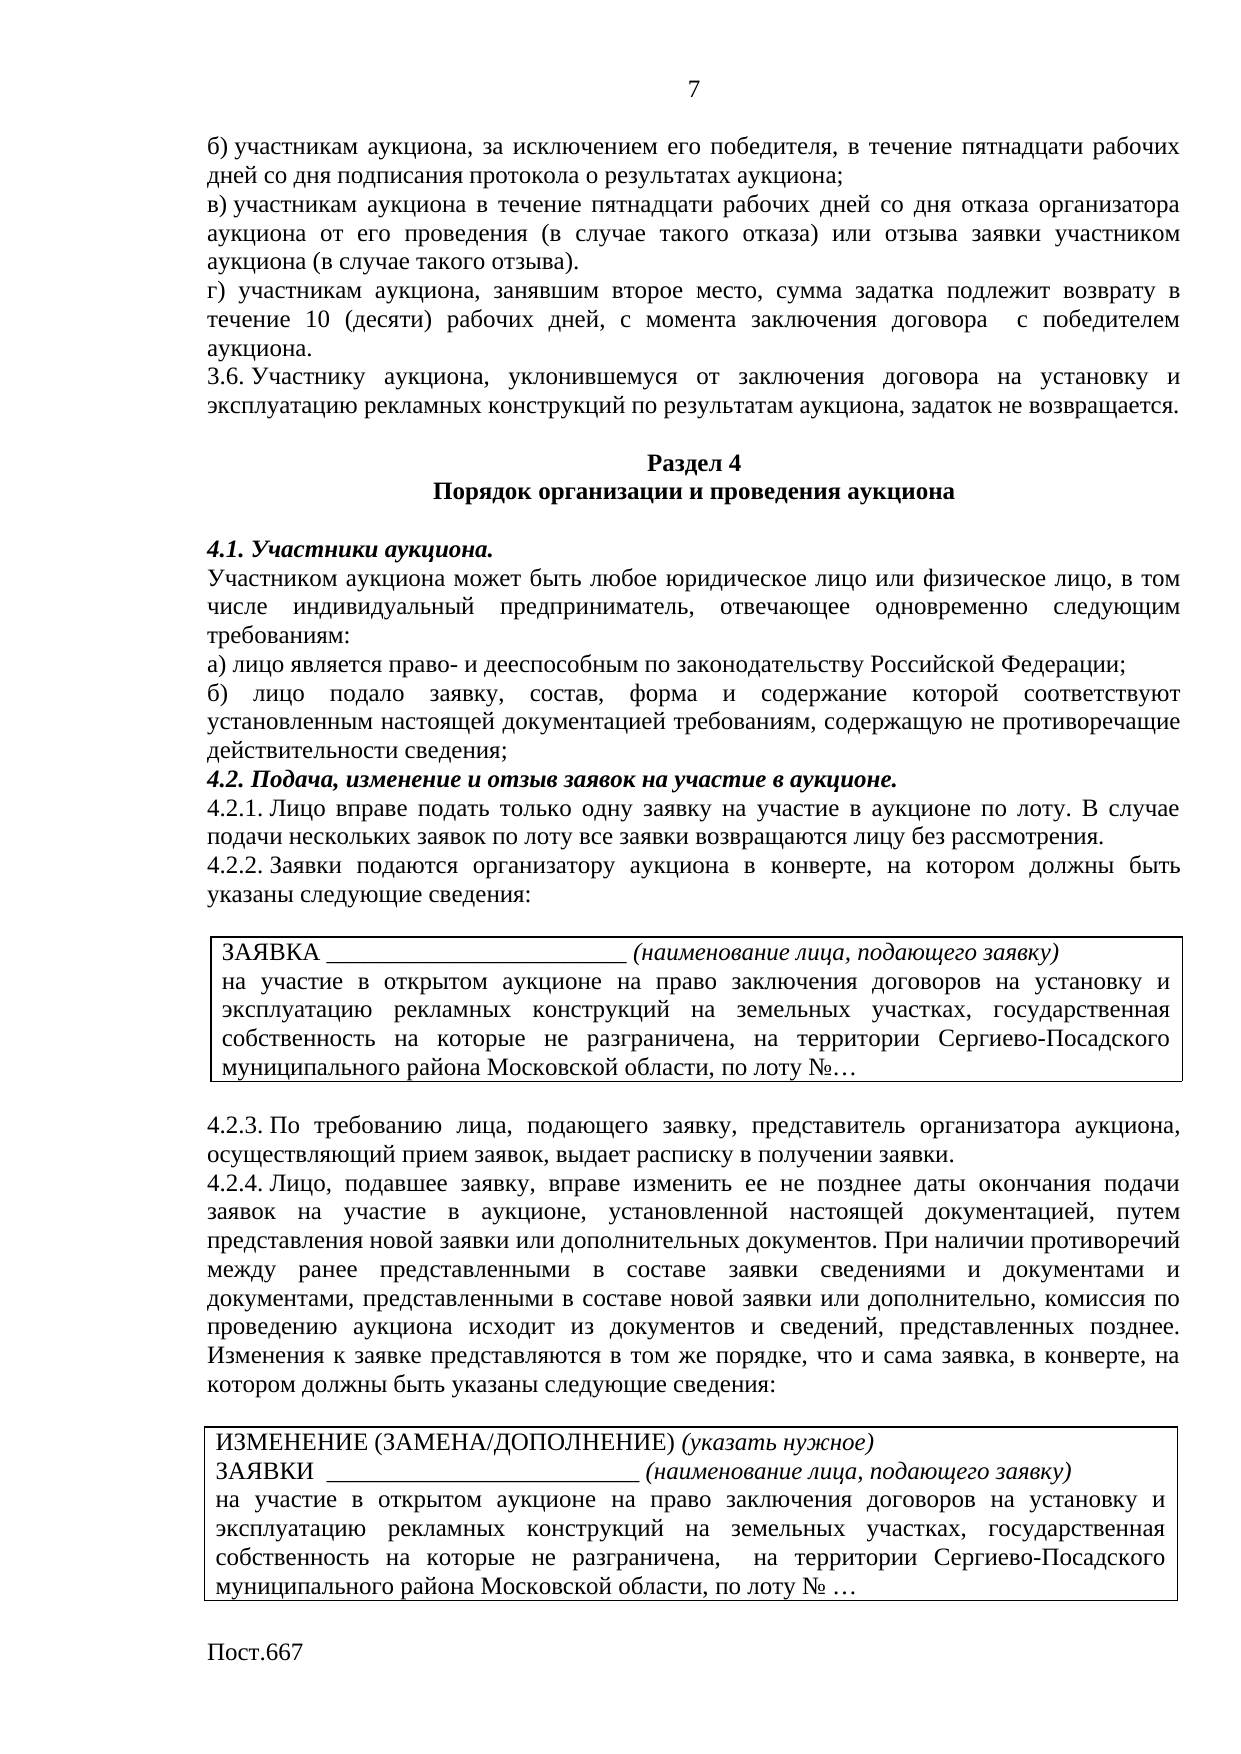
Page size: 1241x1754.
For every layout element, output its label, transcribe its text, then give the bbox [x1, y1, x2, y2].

text 4.2.4. Лицо, подавшее заявку, вправе изменить ее не позднее даты окончания подачи заявок на участие в аукционе, установленной настоящей документацией, путем представления новой заявки или дополнительных документов. При наличии противоречий между ранее представленными в составе заявки сведениями и документами и документами, представленными в составе новой заявки или дополнительно, комиссия по проведению аукциона исходит из документов и сведений, представленных позднее. Изменения к заявке представляются в том же порядке, что и сама заявка, в конверте, на котором должны быть указаны следующие сведения: [207, 1168, 1181, 1398]
text б) лицо подало заявку, состав, форма и содержание которой соответствуют установленным настоящей документацией требованиям, содержащую не противоречащие действительности сведения; [207, 678, 1181, 764]
text 4.2.3. По требованию лица, подающего заявку, представитель организатора аукциона, осуществляющий прием заявок, выдает расписку в получении заявки. [207, 1110, 1181, 1168]
table_header ИЗМЕНЕНИЕ (ЗАМЕНА/ДОПОЛНЕНИЕ) (указать нужное) ЗАЯВКИ _________________________ (наименование лица, подающего заявку) на участие в открытом аукционе на право заключения договоров на установку и эксплуатацию рекламных конструкций на земельных участках, государственная собственность на которые не разграничена, на территории Сергиево-Посадского муниципального района Московской области, по лоту № … [205, 1428, 1177, 1599]
text 4.2.1. Лицо вправе подать только одну заявку на участие в аукционе по лоту. В случае подачи нескольких заявок по лоту все заявки возвращаются лицу без рассмотрения. [207, 793, 1181, 850]
text г) участникам аукциона, занявшим второе место, сумма задатка подлежит возврату в течение 10 (десяти) рабочих дней, с момента заключения договора с победителем аукциона. [207, 275, 1181, 361]
text Раздел 4 [207, 448, 1181, 476]
text б) участникам аукциона, за исключением его победителя, в течение пятнадцати рабочих дней со дня подписания протокола о результатах аукциона; [207, 131, 1181, 189]
text в) участникам аукциона в течение пятнадцати рабочих дней со дня отказа организатора аукциона от его проведения (в случае такого отказа) или отзыва заявки участником аукциона (в случае такого отзыва). [207, 189, 1181, 275]
text Порядок организации и проведения аукциона [207, 476, 1181, 505]
text 3.6. Участнику аукциона, уклонившемуся от заключения договора на установку и эксплуатацию рекламных конструкций по результатам аукциона, задаток не возвращается. [207, 361, 1181, 419]
text Участником аукциона может быть любое юридическое лицо или физическое лицо, в том числе индивидуальный предприниматель, отвечающее одновременно следующим требованиям: [207, 563, 1181, 649]
text 4.2. Подача, изменение и отзыв заявок на участие в аукционе. [207, 764, 1181, 793]
text 4.2.2. Заявки подаются организатору аукциона в конверте, на котором должны быть указаны следующие сведения: [207, 850, 1181, 908]
text 4.1. Участники аукциона. [207, 534, 1181, 563]
text а) лицо является право- и дееспособным по законодательству Российской Федерации; [207, 649, 1181, 678]
table_header ЗАЯВКА ________________________ (наименование лица, подающего заявку) на участие в открытом аукционе на право заключения договоров на установку и эксплуатацию рекламных конструкций на земельных участках, государственная собственность на которые не разграничена, на территории Сергиево-Посадского муниципального района Московской области, по лоту №… [212, 938, 1182, 1081]
